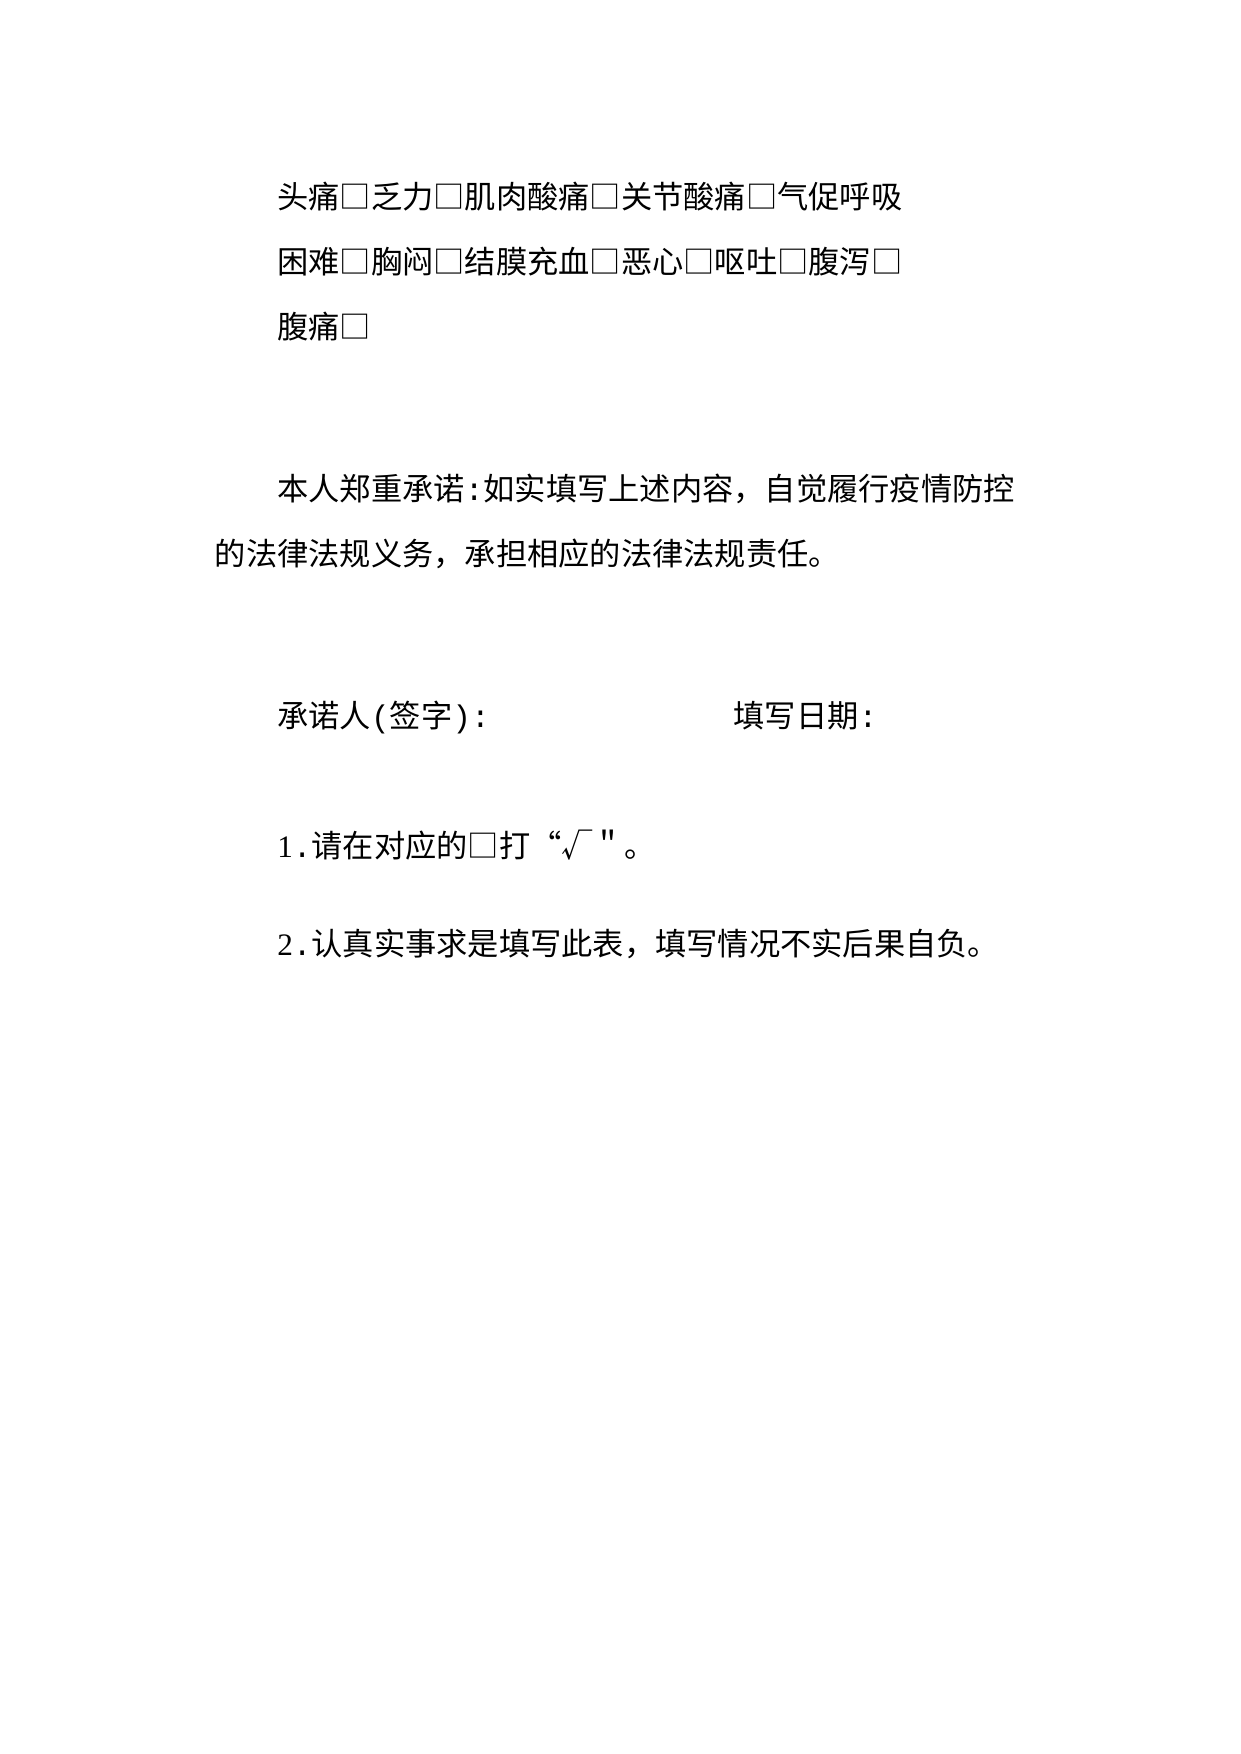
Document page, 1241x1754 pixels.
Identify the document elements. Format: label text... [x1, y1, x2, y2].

text 2.认真实事求是填写此表，填写情况不实后果自负。 [277, 909, 1053, 974]
text 1.请在对应的□打“√＂。 [277, 812, 1053, 877]
text 承诺人(签字): 填写日期: [277, 682, 1053, 747]
text 头痛□乏力□肌肉酸痛□关节酸痛□气促呼吸困难□胸闷□结膜充血□恶心□呕吐□腹泻□腹痛□ [277, 162, 921, 357]
text 本人郑重承诺:如实填写上述内容，自觉履行疫情防控的法律法规义务，承担相应的法律法规责任。 [214, 454, 1025, 584]
